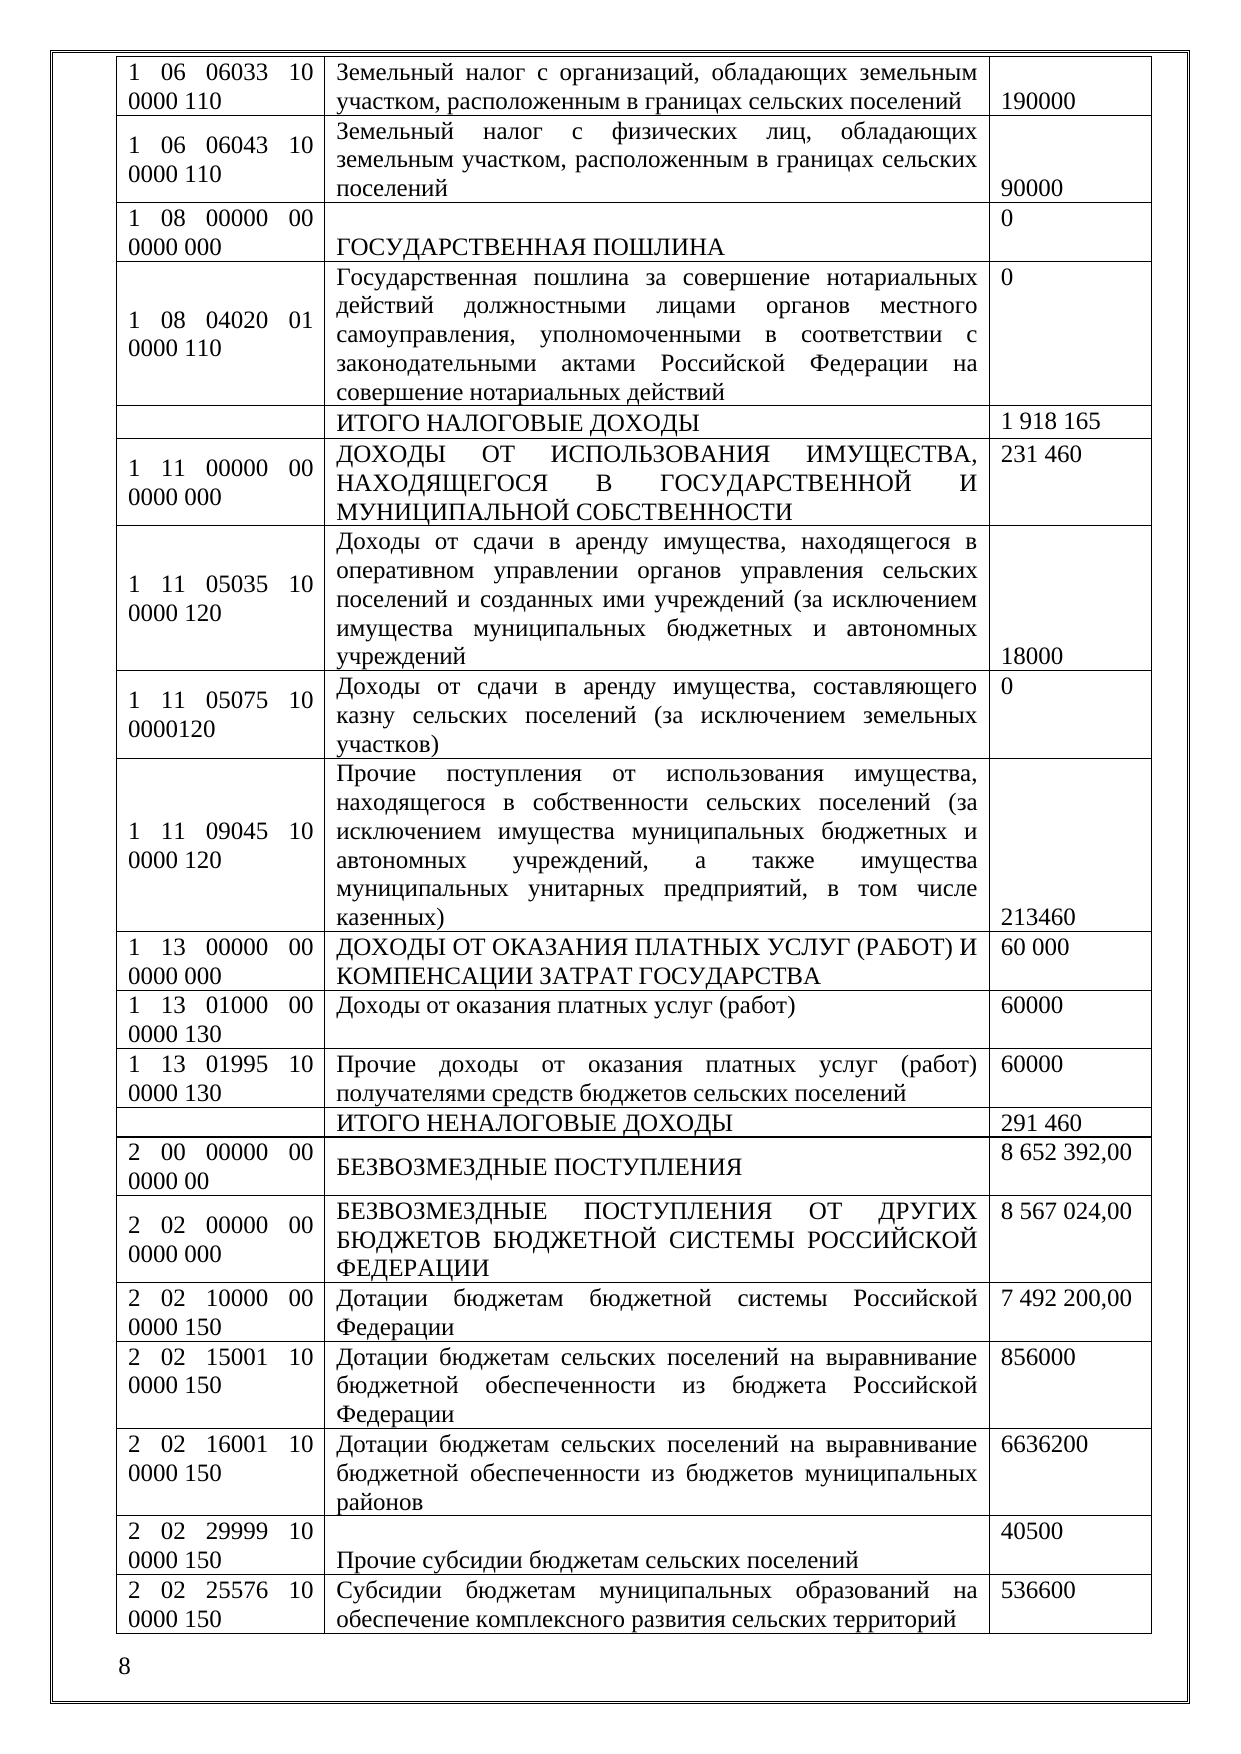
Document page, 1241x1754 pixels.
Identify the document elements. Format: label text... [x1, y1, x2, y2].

table_cell 1 13 00000 00 0000 000 [117, 932, 324, 989]
table_cell 2 02 29999 10 0000 150 [117, 1516, 324, 1574]
table_cell Субсидии бюджетам муниципальных образований на обеспечение комплексного развития сельских территорий [325, 1575, 989, 1632]
table_cell 1 11 09045 10 0000 120 [117, 759, 324, 931]
table_cell 213460 [990, 759, 1151, 931]
table_cell 60 000 [990, 932, 1151, 989]
table_cell 190000 [990, 57, 1151, 115]
table_cell 1 11 05075 10 0000120 [117, 671, 324, 757]
table_cell 2 02 00000 00 0000 000 [117, 1196, 324, 1282]
table_cell 1 06 06043 10 0000 110 [117, 116, 324, 202]
table_cell ДОХОДЫ ОТ ИСПОЛЬЗОВАНИЯ ИМУЩЕСТВА, НАХОДЯЩЕГОСЯ В ГОСУДАРСТВЕННОЙ И МУНИЦИПАЛЬНОЙ СОБСТВЕННОСТИ [325, 439, 989, 525]
table_cell БЕЗВОЗМЕЗДНЫЕ ПОСТУПЛЕНИЯ [325, 1138, 989, 1195]
table_cell Дотации бюджетам бюджетной системы Российской Федерации [325, 1283, 989, 1341]
table_cell 291 460 [990, 1108, 1151, 1136]
table_cell 2 02 15001 10 0000 150 [117, 1342, 324, 1428]
table_cell 1 13 01000 00 0000 130 [117, 991, 324, 1048]
table_cell 40500 [990, 1516, 1151, 1574]
table_cell 8 567 024,00 [990, 1196, 1151, 1282]
table_cell 0 [990, 262, 1151, 405]
table_cell 60000 [990, 1049, 1151, 1107]
table_cell 1 08 04020 01 0000 110 [117, 262, 324, 405]
table_cell БЕЗВОЗМЕЗДНЫЕ ПОСТУПЛЕНИЯ ОТ ДРУГИХ БЮДЖЕТОВ БЮДЖЕТНОЙ СИСТЕМЫ РОССИЙСКОЙ ФЕДЕРАЦИИ [325, 1196, 989, 1282]
table_cell Доходы от сдачи в аренду имущества, находящегося в оперативном управлении органов управления сельских поселений и созданных ими учреждений (за исключением имущества муниципальных бюджетных и автономных учреждений [325, 526, 989, 670]
table_cell 7 492 200,00 [990, 1283, 1151, 1341]
table_cell Доходы от оказания платных услуг (работ) [325, 991, 989, 1048]
table_cell Прочие доходы от оказания платных услуг (работ) получателями средств бюджетов сельских поселений [325, 1049, 989, 1107]
table_cell ГОСУДАРСТВЕННАЯ ПОШЛИНА [325, 203, 989, 261]
table_cell Государственная пошлина за совершение нотариальных действий должностными лицами органов местного самоуправления, уполномоченными в соответствии с законодательными актами Российской Федерации на совершение нотариальных действий [325, 262, 989, 405]
table_cell 856000 [990, 1342, 1151, 1428]
table_cell 0 [990, 203, 1151, 261]
table_cell 1 08 00000 00 0000 000 [117, 203, 324, 261]
table_cell 231 460 [990, 439, 1151, 525]
table_cell 2 00 00000 00 0000 00 [117, 1138, 324, 1195]
table_cell 2 02 10000 00 0000 150 [117, 1283, 324, 1341]
table_cell 60000 [990, 991, 1151, 1048]
table_cell 0 [990, 671, 1151, 757]
table_cell Дотации бюджетам сельских поселений на выравнивание бюджетной обеспеченности из бюджета Российской Федерации [325, 1342, 989, 1428]
table_cell ДОХОДЫ ОТ ОКАЗАНИЯ ПЛАТНЫХ УСЛУГ (РАБОТ) И КОМПЕНСАЦИИ ЗАТРАТ ГОСУДАРСТВА [325, 932, 989, 989]
table_cell 1 06 06033 10 0000 110 [117, 57, 324, 115]
table_cell 2 02 25576 10 0000 150 [117, 1575, 324, 1632]
table_cell 1 11 00000 00 0000 000 [117, 439, 324, 525]
table_cell ИТОГО НАЛОГОВЫЕ ДОХОДЫ [325, 406, 989, 438]
table_cell Дотации бюджетам сельских поселений на выравнивание бюджетной обеспеченности из бюджетов муниципальных районов [325, 1429, 989, 1515]
table_cell Доходы от сдачи в аренду имущества, составляющего казну сельских поселений (за исключением земельных участков) [325, 671, 989, 757]
table_cell Земельный налог с физических лиц, обладающих земельным участком, расположенным в границах сельских поселений [325, 116, 989, 202]
table_cell Прочие поступления от использования имущества, находящегося в собственности сельских поселений (за исключением имущества муниципальных бюджетных и автономных учреждений, а также имущества муниципальных унитарных предприятий, в том числе казенных) [325, 759, 989, 931]
table_cell 536600 [990, 1575, 1151, 1632]
table_cell 1 13 01995 10 0000 130 [117, 1049, 324, 1107]
table_cell 2 02 16001 10 0000 150 [117, 1429, 324, 1515]
table_cell [117, 406, 324, 438]
table_cell 8 652 392,00 [990, 1138, 1151, 1195]
table_cell 6636200 [990, 1429, 1151, 1515]
table_cell 1 918 165 [990, 406, 1151, 438]
table_cell Прочие субсидии бюджетам сельских поселений [325, 1516, 989, 1574]
table_cell [117, 1108, 324, 1136]
table_cell ИТОГО НЕНАЛОГОВЫЕ ДОХОДЫ [325, 1108, 989, 1136]
table_cell 1 11 05035 10 0000 120 [117, 526, 324, 670]
table_cell Земельный налог с организаций, обладающих земельным участком, расположенным в границах сельских поселений [325, 57, 989, 115]
table_cell 90000 [990, 116, 1151, 202]
table_cell 18000 [990, 526, 1151, 670]
